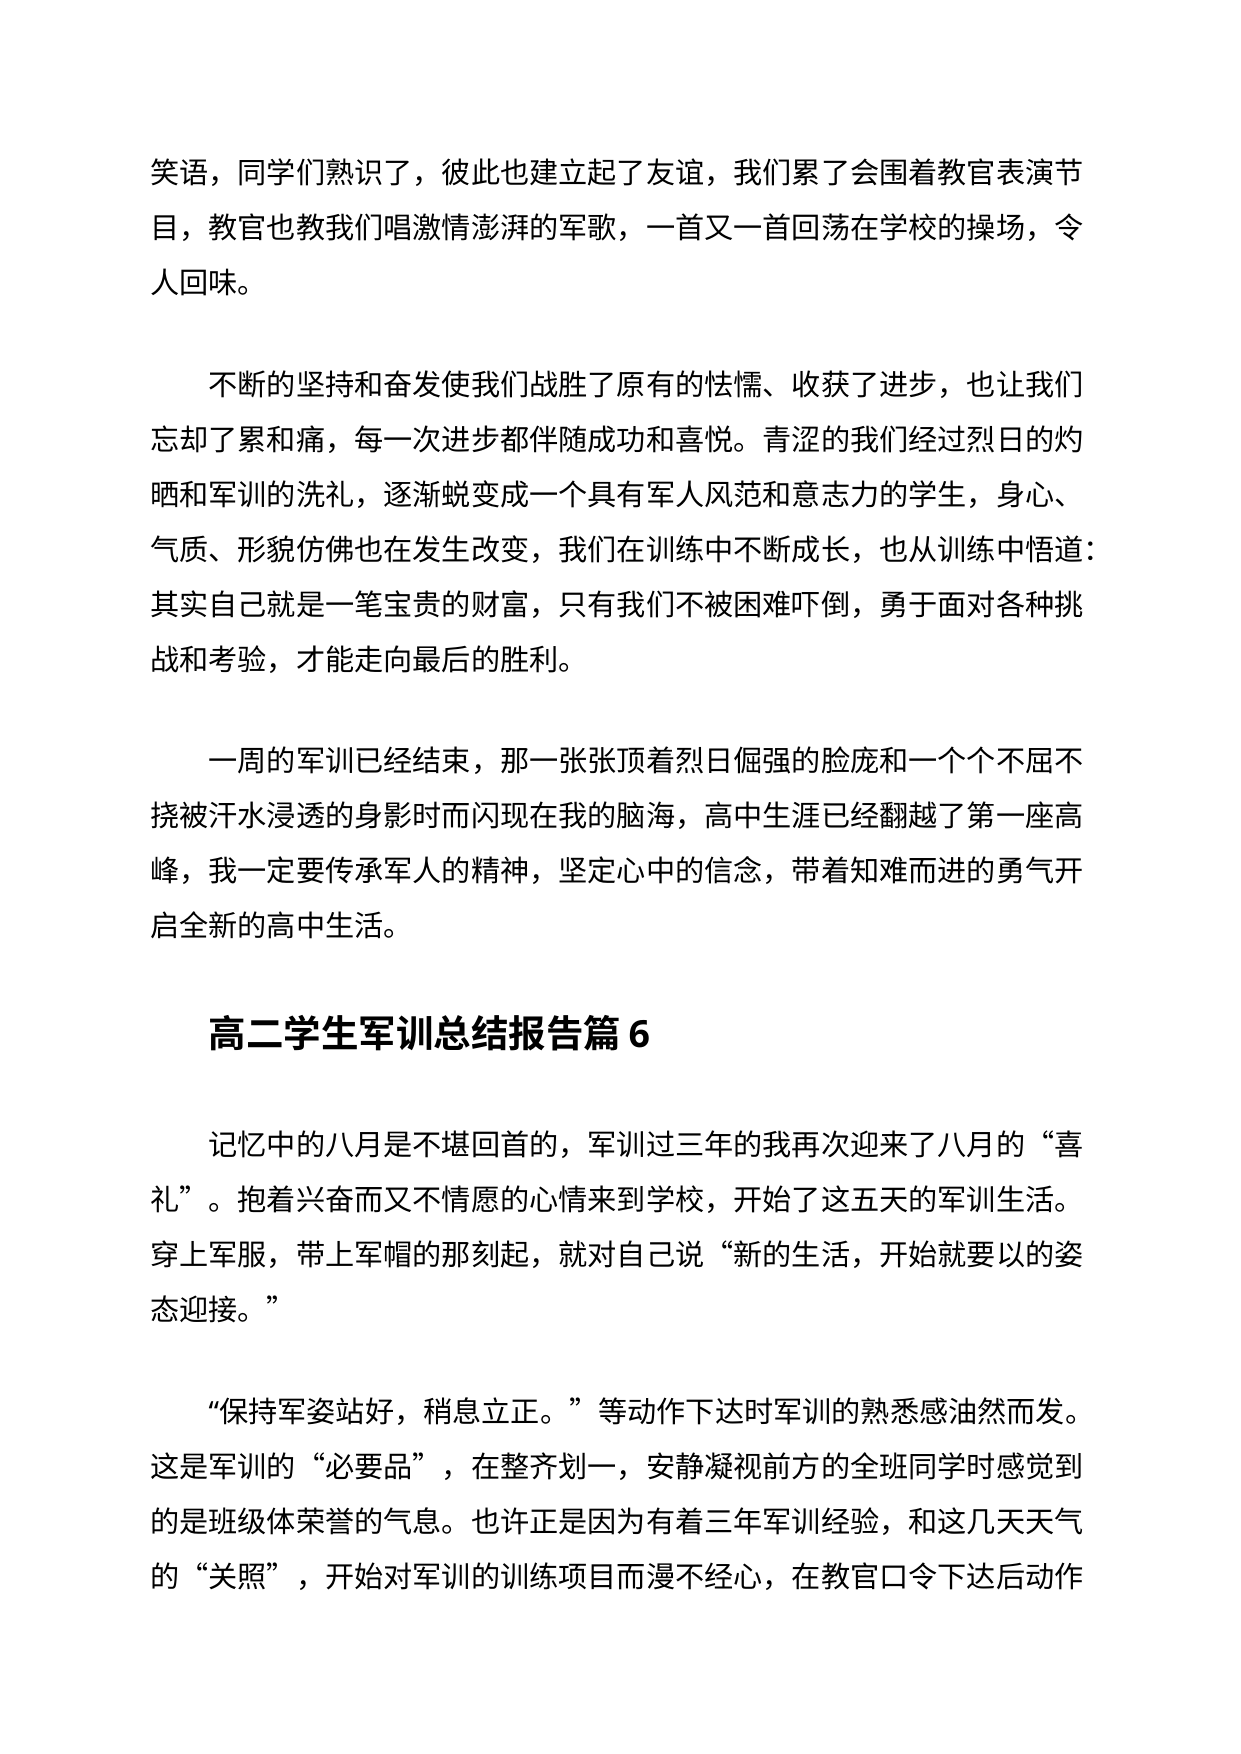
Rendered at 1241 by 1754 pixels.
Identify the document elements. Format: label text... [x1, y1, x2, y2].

text 高二学生军训总结报告篇6 [150, 1004, 1090, 1059]
text 不断的坚持和奋发使我们战胜了原有的怯懦、收获了进步，也让我们忘却了累和痛，每一次进步都伴随成功和喜悦。青涩的我们经过烈日的灼晒和军训的洗礼，逐渐蜕变成一个具有军人风范和意志力的学生，身心、气质、形貌仿佛也在发生改变，我们在训练中不断成长，也从训练中悟道：其实自己就是一笔宝贵的财富，只有我们不被困难吓倒，勇于面对各种挑战和考验，才能走向最后的胜利。 [150, 362, 1090, 678]
text 一周的军训已经结束，那一张张顶着烈日倔强的脸庞和一个个不屈不挠被汗水浸透的身影时而闪现在我的脑海，高中生涯已经翻越了第一座高峰，我一定要传承军人的精神，坚定心中的信念，带着知难而进的勇气开启全新的高中生活。 [150, 738, 1090, 945]
text 记忆中的八月是不堪回首的，军训过三年的我再次迎来了八月的“喜礼”。抱着兴奋而又不情愿的心情来到学校，开始了这五天的军训生活。穿上军服，带上军帽的那刻起，就对自己说“新的生活，开始就要以的姿态迎接。” [150, 1122, 1090, 1329]
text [150, 1388, 1090, 1595]
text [150, 150, 1090, 302]
